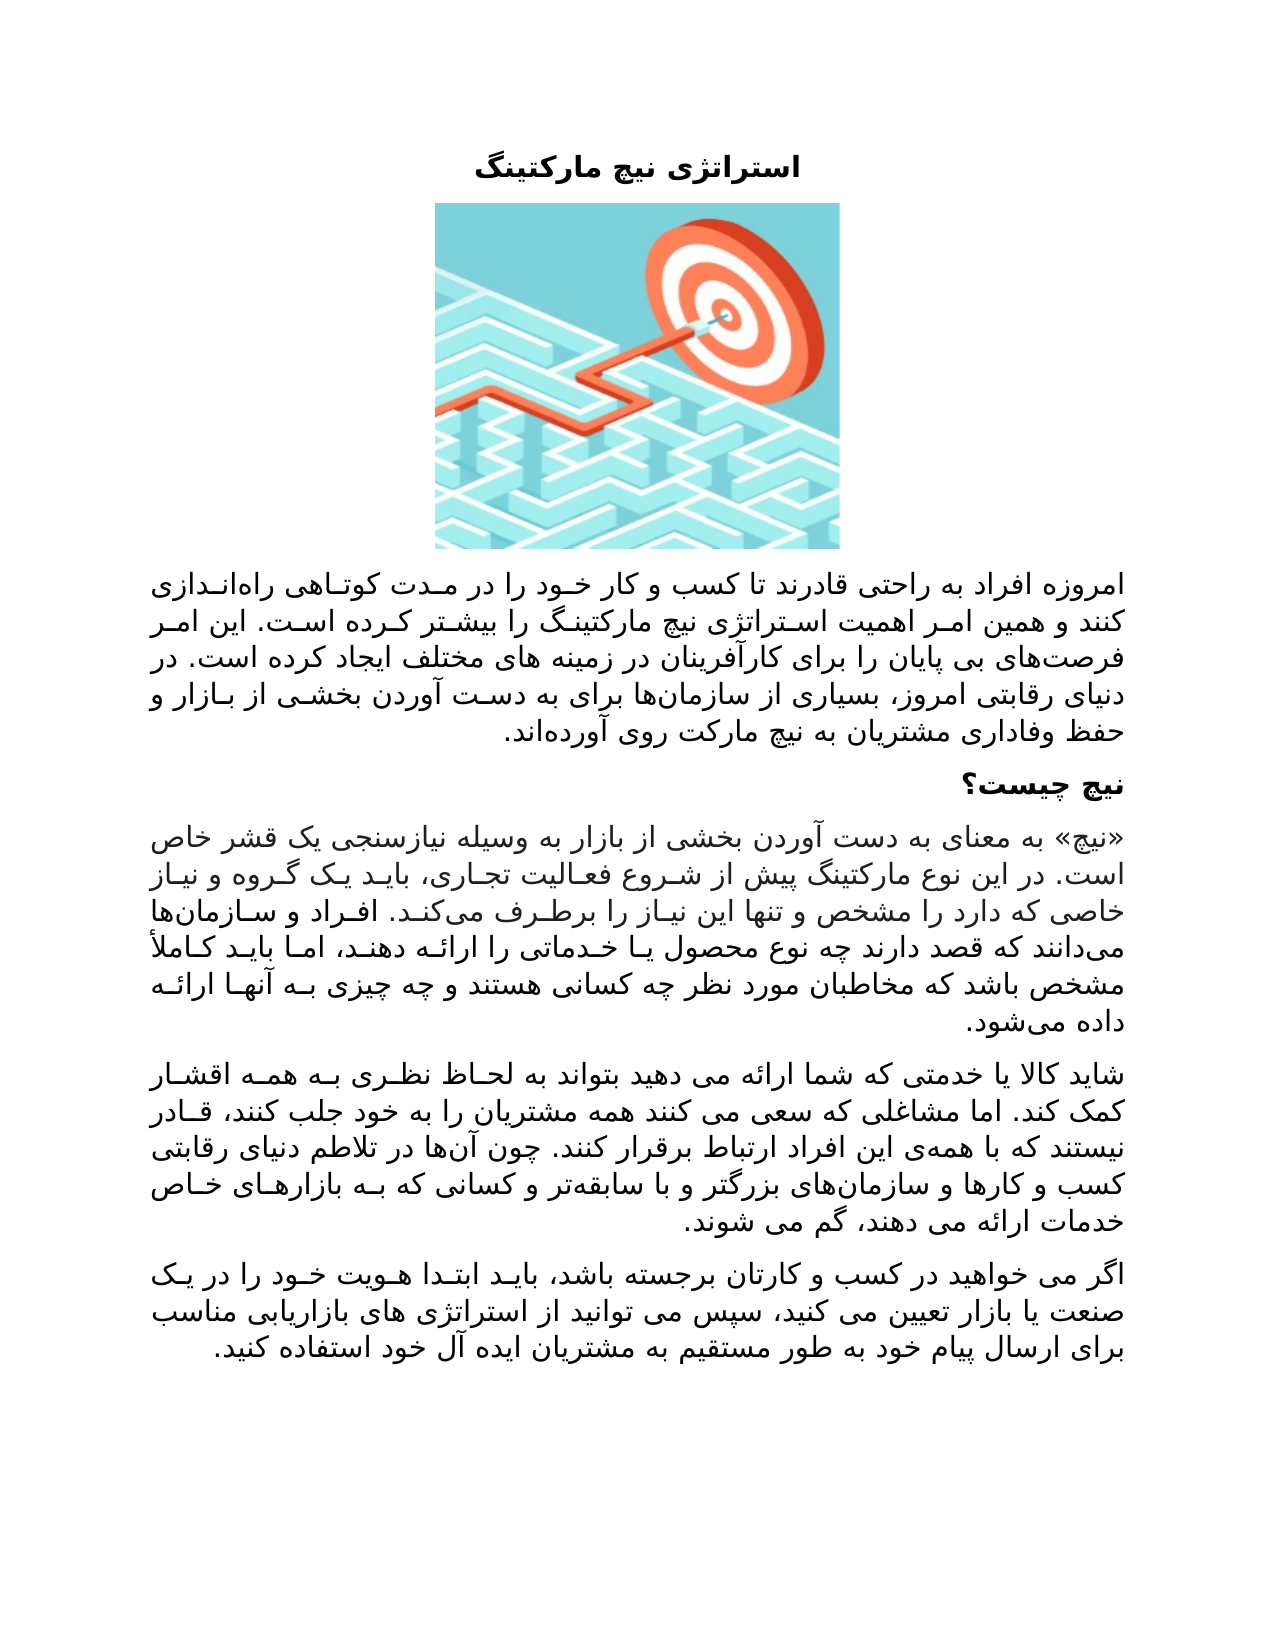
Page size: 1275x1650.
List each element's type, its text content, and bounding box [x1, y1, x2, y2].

text «نیچ» به معنای به دست آوردن بخشی از بازار به وسیله نیازسنجی یک قشر خاص است. در این نوع مارکتینگ پیش از شروع فعالیت تجاری، باید یک گروه و نیاز خاصی که دارد را مشخص و تنها این نیاز را برطرف می‌کند. افراد و سازمان‌ها می‌دانند که قصد دارند چه نوع محصول یا خدماتی را ارائه دهند، اما باید کاملأ مشخص باشد که مخاطبان مورد نظر چه کسانی هستند و چه چیزی به آنها ارائه داده می‌شود. [150, 891, 1125, 1038]
picture [435, 203, 840, 549]
text اگر می خواهید در کسب و کارتان برجسته باشد، باید ابتدا هویت خود را در یک صنعت یا بازار تعیین می کنید، سپس می توانید از استراتژی های بازاریابی مناسب برای ارسال پیام خود به طور مستقیم به مشتریان ایده آل خود استفاده کنید. [150, 1257, 1125, 1365]
text شاید کالا یا خدمتی که شما ارائه می دهید بتواند به لحاظ نظری به همه اقشار کمک کند. اما مشاغلی که سعی می کنند همه مشتریان را به خود جلب کنند، قادر نیستند که با همه‌ی این افراد ارتباط برقرار کنند. چون آن‌ها در تلاطم دنیای رقابتی کسب و کار‌ها و سازمان‌های بزرگتر و با سابقه‌تر و کسانی که به بازارهای خاص خدمات ارائه می دهند، گم می شوند. [150, 1057, 1125, 1238]
text امروزه افراد به راحتی قادرند تا کسب و کار خود را در مدت کوتاهی راه‌اندازی کنند و همین امر اهمیت استراتژی نیچ مارکتینگ را بیشتر کرده است. این امر فرصت‌های بی پایان را برای کارآفرینان در زمینه های مختلف ایجاد کرده است. در دنیای رقابتی امروز، بسیاری از سازمان‌ها برای به دست آوردن بخشی از بازار و حفظ وفاداری مشتریان به نیچ مارکت روی آورد‌ه‌اند. [150, 567, 1125, 748]
text نیچ چیست؟ [150, 767, 1125, 801]
text استراتژی نیچ مارکتینگ [150, 150, 1125, 184]
